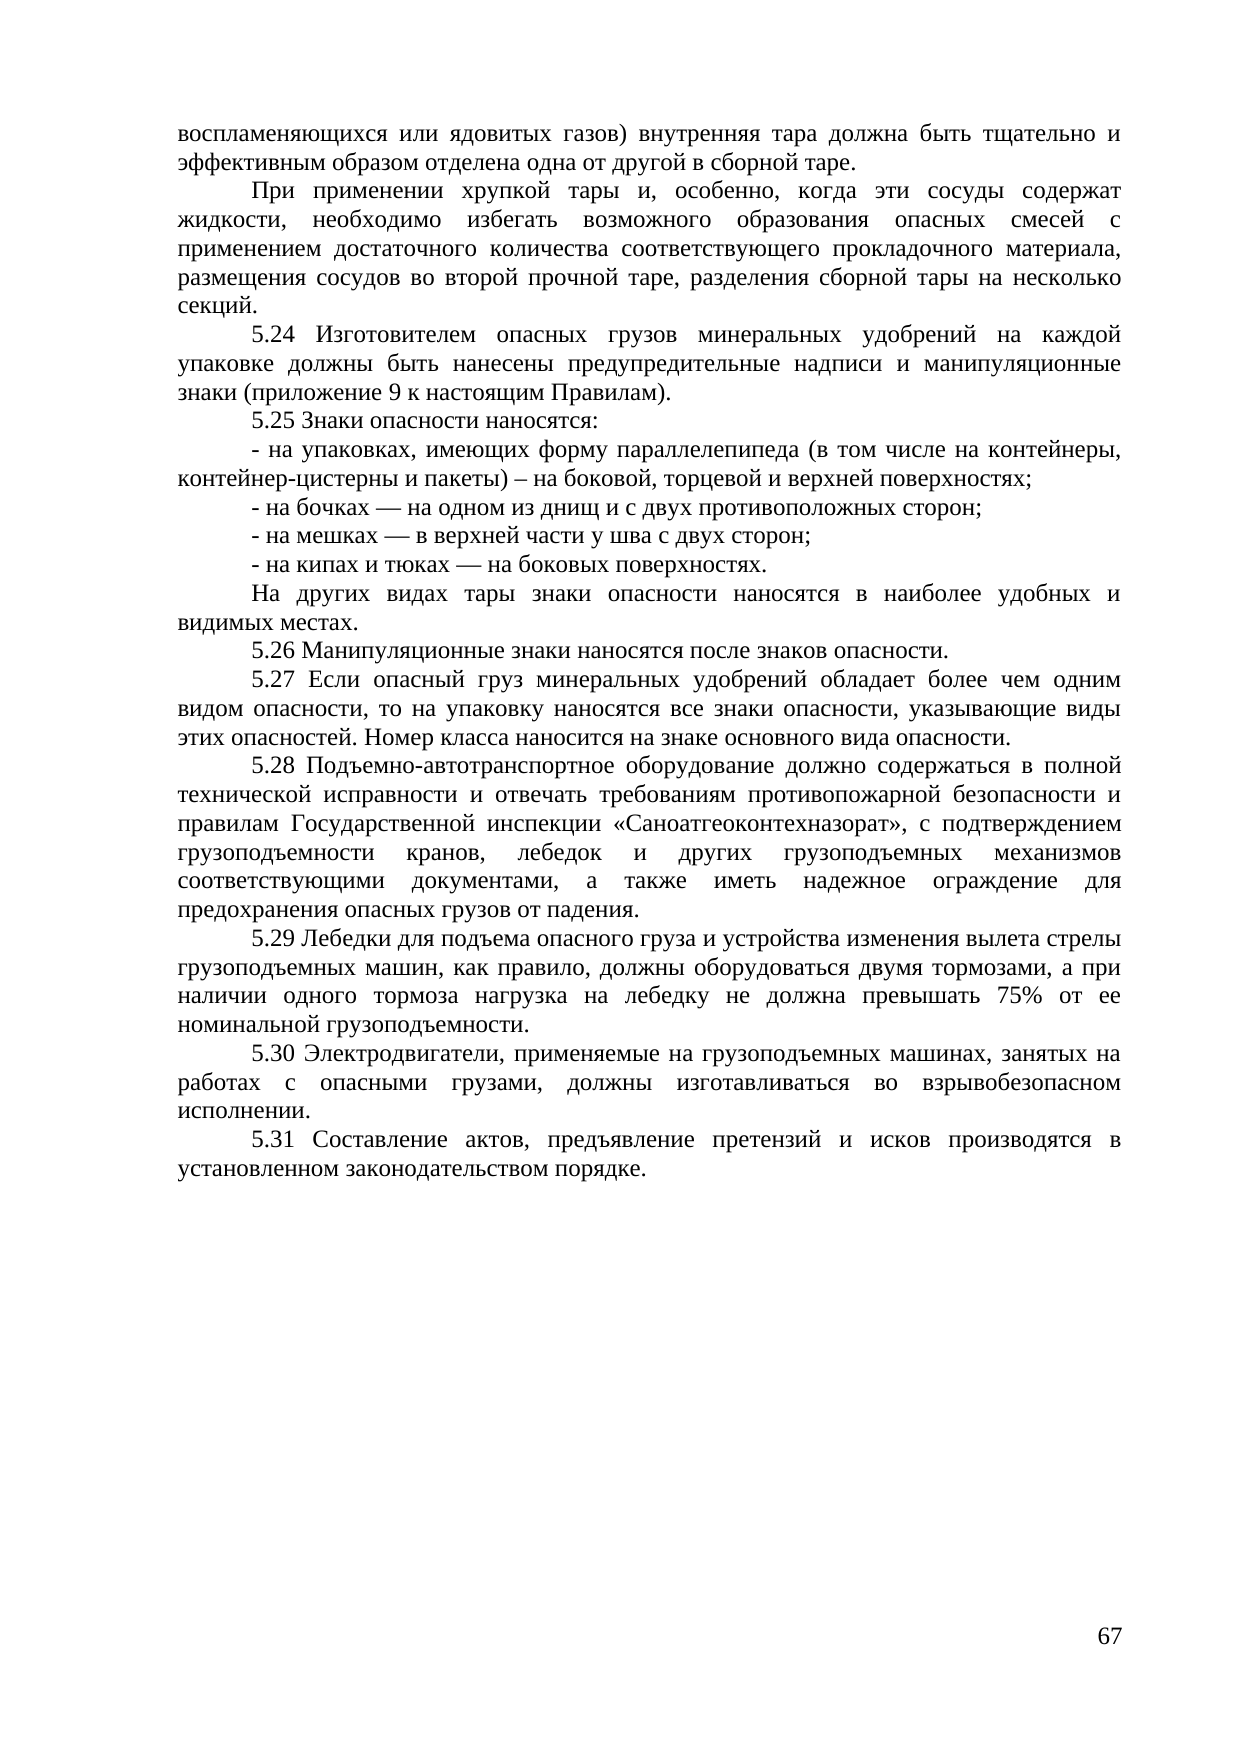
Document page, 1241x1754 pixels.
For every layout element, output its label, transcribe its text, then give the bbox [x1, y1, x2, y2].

text При применении хрупкой тары и, особенно, когда эти сосуды содержат жидкости, необходимо избегать возможного образования опасных смесей с применением достаточного количества соответствующего прокладочного материала, размещения сосудов во второй прочной таре, разделения сборной тары на несколько секций. [177, 176, 1122, 319]
text 5.28 Подъемно-автотранспортное оборудование должно содержаться в полной технической исправности и отвечать требованиям противопожарной безопасности и правилам Государственной инспекции «Саноатгеоконтехназорат», с подтверждением грузоподъемности кранов, лебедок и других грузоподъемных механизмов соответствующими документами, а также иметь надежное ограждение для предохранения опасных грузов от падения. [177, 751, 1122, 923]
text 5.26 Манипуляционные знаки наносятся после знаков опасности. [177, 636, 1122, 664]
text 5.25 Знаки опасности наносятся: [177, 406, 1122, 434]
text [177, 118, 1122, 176]
text - на кипах и тюках — на боковых поверхностях. [177, 549, 1122, 578]
text 5.31 Составление актов, предъявление претензий и исков производятся в установленном законодательством порядке. [177, 1124, 1122, 1182]
text - на мешках — в верхней части у шва с двух сторон; [177, 521, 1122, 549]
text 5.29 Лебедки для подъема опасного груза и устройства изменения вылета стрелы грузоподъемных машин, как правило, должны оборудоваться двумя тормозами, а при наличии одного тормоза нагрузка на лебедку не должна превышать 75% от ее номинальной грузоподъемности. [177, 923, 1122, 1038]
text 5.24 Изготовителем опасных грузов минеральных удобрений на каждой упаковке должны быть нанесены предупредительные надписи и манипуляционные знаки (приложение 9 к настоящим Правилам). [177, 319, 1122, 406]
text На других видах тары знаки опасности наносятся в наиболее удобных и видимых местах. [177, 578, 1122, 636]
text 5.27 Если опасный груз минеральных удобрений обладает более чем одним видом опасности, то на упаковку наносятся все знаки опасности, указывающие виды этих опасностей. Номер класса наносится на знаке основного вида опасности. [177, 664, 1122, 751]
text - на бочках — на одном из днищ и с двух противоположных сторон; [177, 492, 1122, 521]
text - на упаковках, имеющих форму параллелепипеда (в том числе на контейнеры, контейнер-цистерны и пакеты) – на боковой, торцевой и верхней поверхностях; [177, 434, 1122, 492]
text 5.30 Электродвигатели, применяемые на грузоподъемных машинах, занятых на работах с опасными грузами, должны изготавливаться во взрывобезопасном исполнении. [177, 1038, 1122, 1124]
